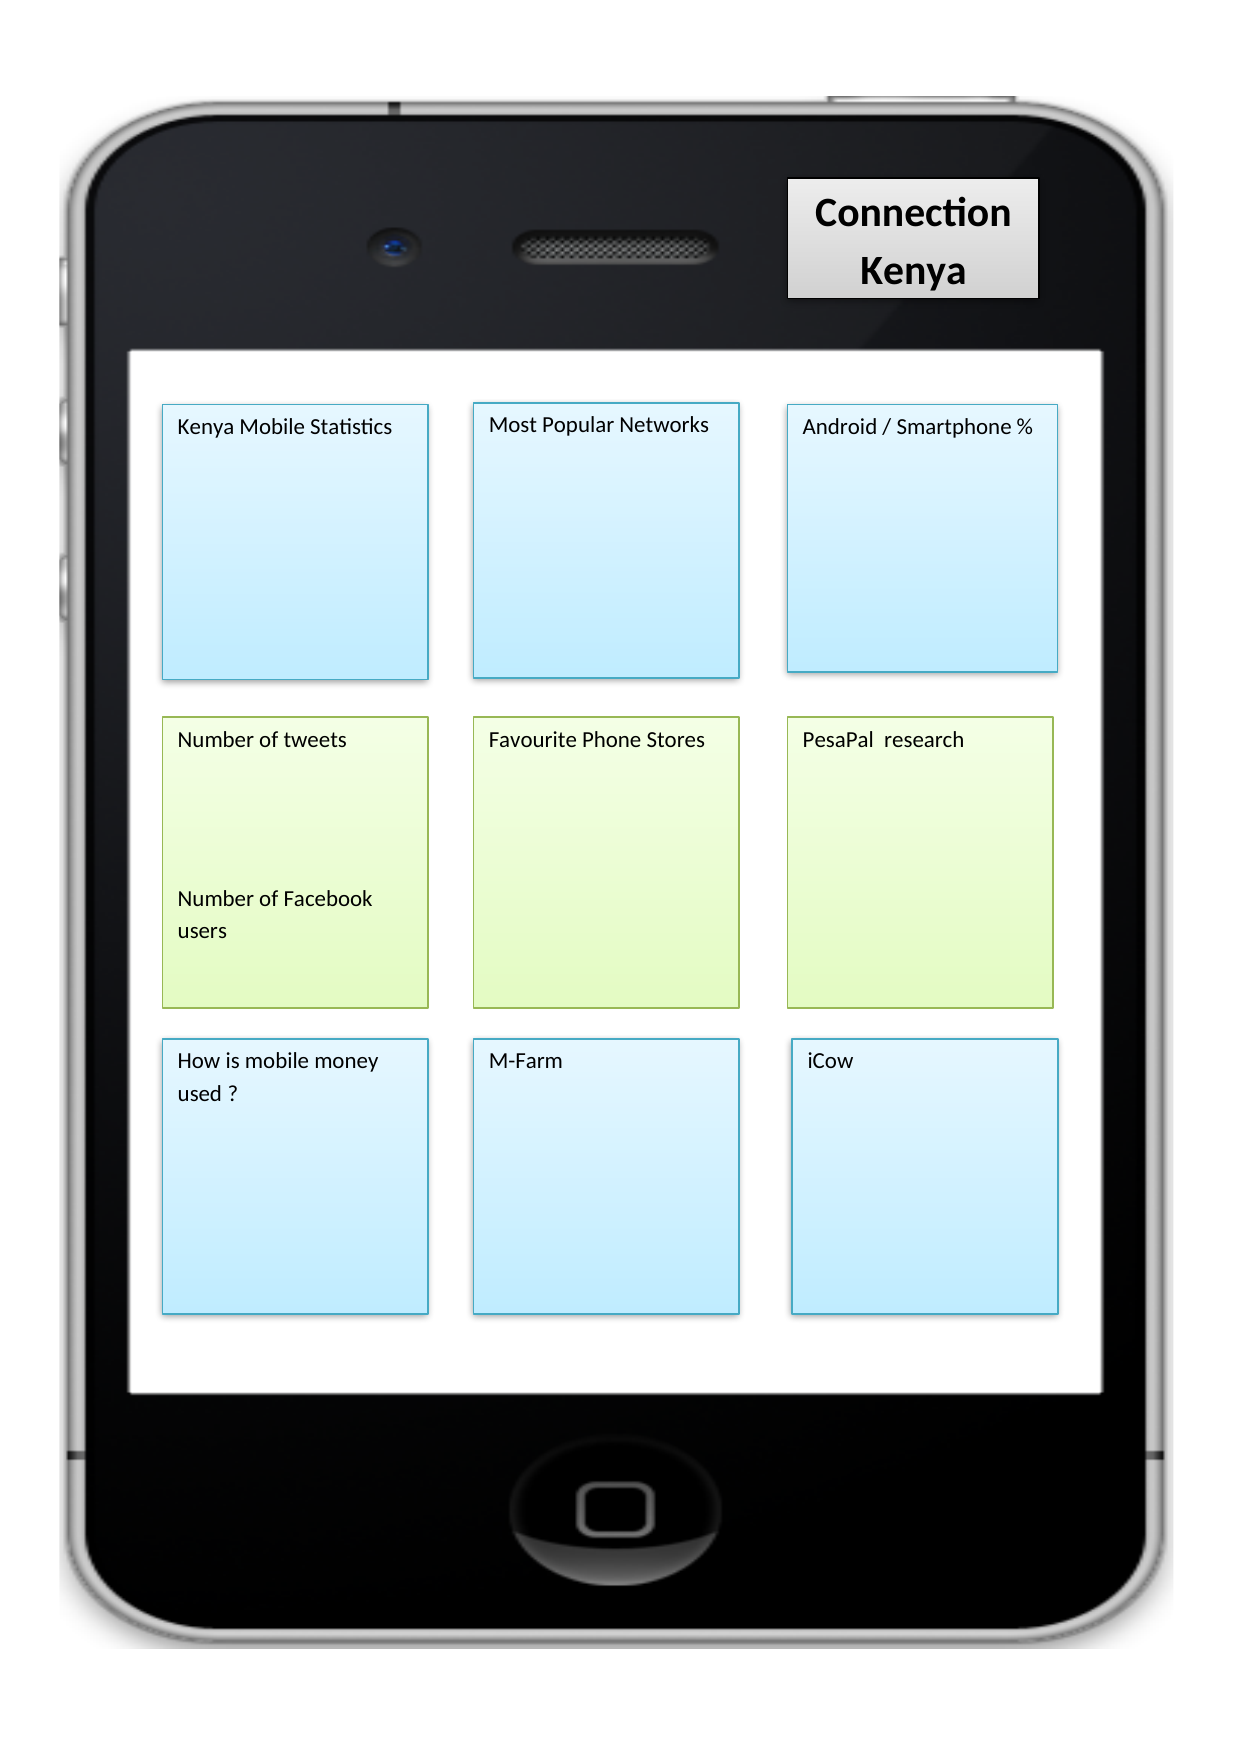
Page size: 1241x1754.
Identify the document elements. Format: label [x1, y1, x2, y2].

picture [59, 96, 1174, 1649]
